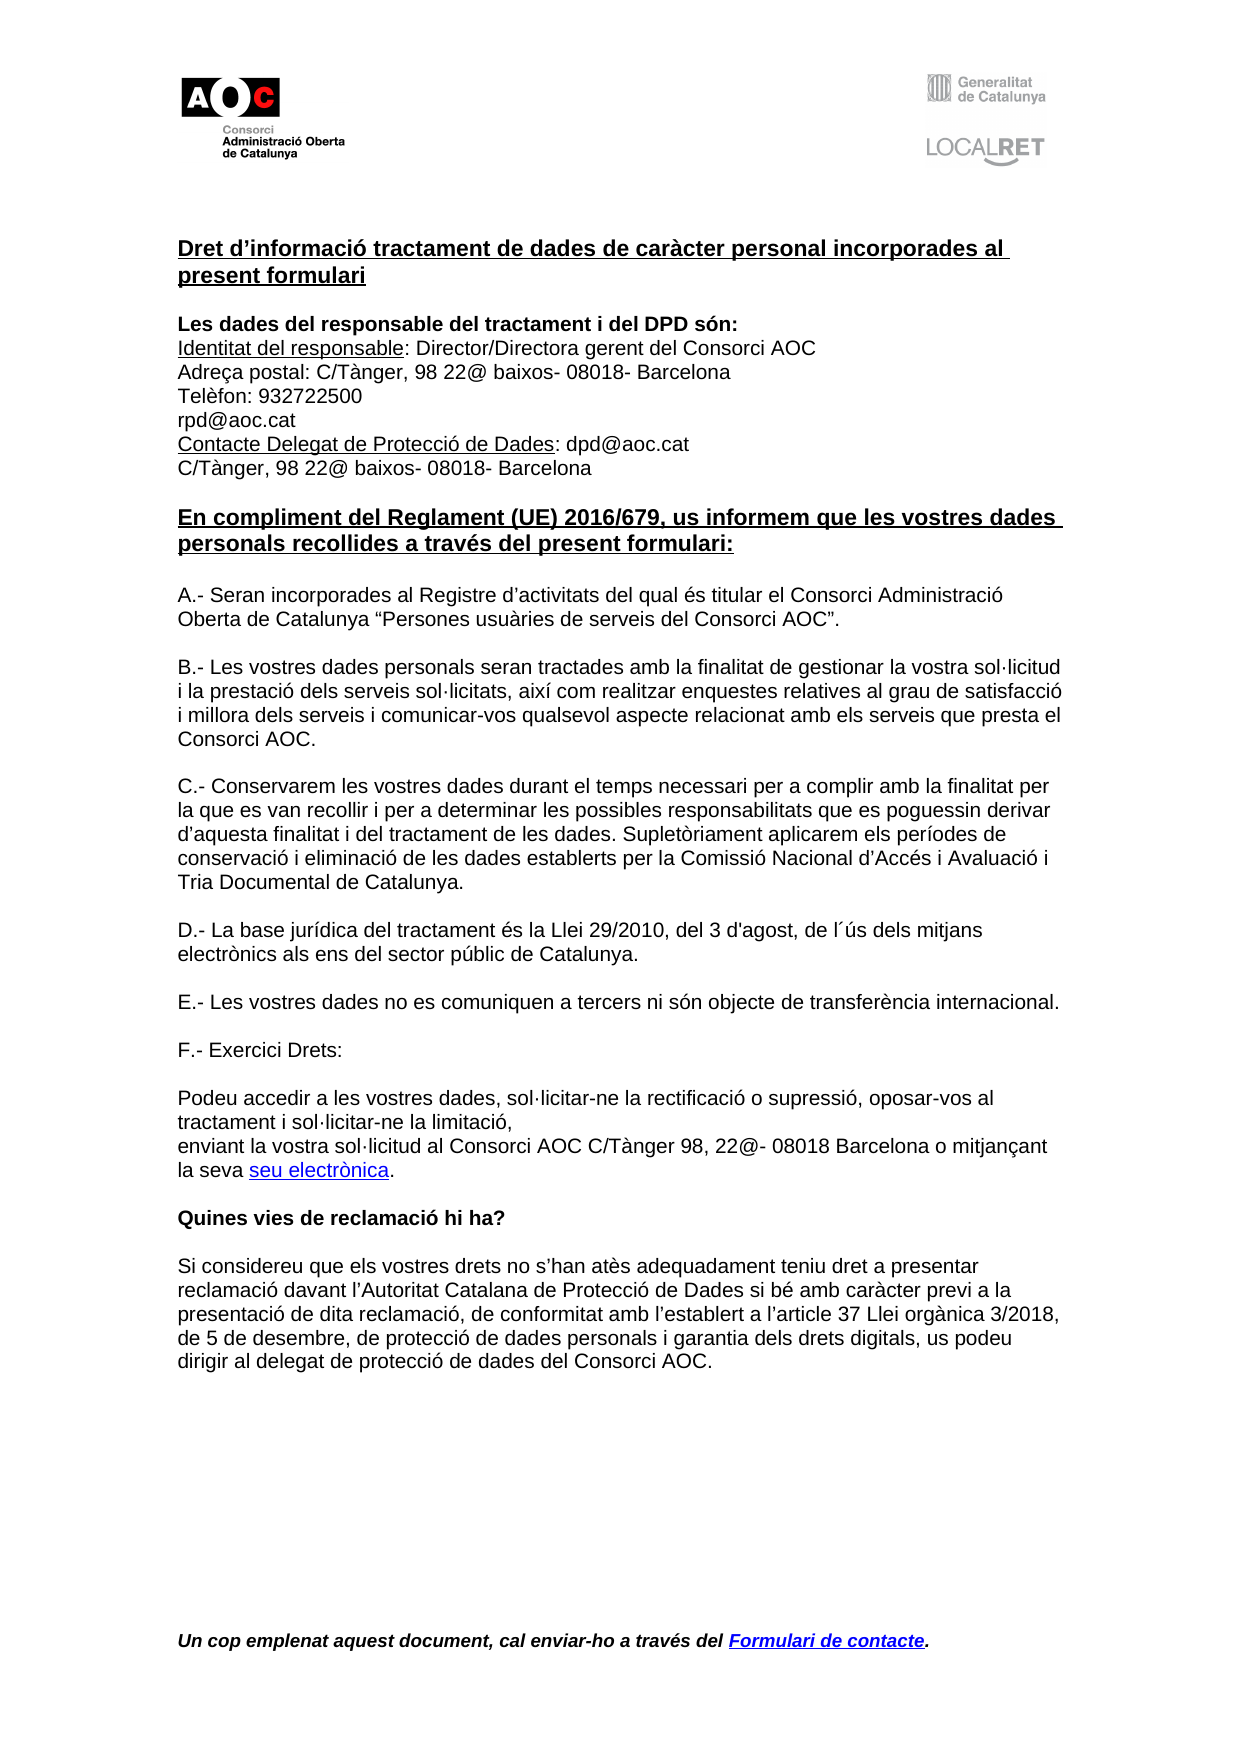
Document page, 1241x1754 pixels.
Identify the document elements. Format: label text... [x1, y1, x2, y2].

text B.- Les vostres dades personals seran tractades amb la finalitat de gestionar la vostra sol·licitud i la prestació dels serveis sol·licitats, així com realitzar enquestes relatives al grau de satisfacció i millora dels serveis i comunicar-vos qualsevol aspecte relacionat amb els serveis que presta el Consorci AOC. [177, 654, 1063, 750]
picture [925, 72, 1047, 168]
text C/Tànger, 98 22@ baixos- 08018- Barcelona [177, 456, 1063, 480]
text Adreça postal: C/Tànger, 98 22@ baixos- 08018- Barcelona [177, 360, 1063, 384]
text A.- Seran incorporades al Registre d’activitats del qual és titular el Consorci Administració Oberta de Catalunya “Persones usuàries de serveis del Consorci AOC”. [177, 583, 1063, 631]
text E.- Les vostres dades no es comuniquen a tercers ni són objecte de transferència internacional. [177, 990, 1063, 1014]
text Podeu accedir a les vostres dades, sol·licitar-ne la rectificació o supressió, oposar-vos al tractament i sol·licitar-ne la limitació, [177, 1086, 1063, 1134]
picture [177, 73, 349, 163]
text Quines vies de reclamació hi ha? [177, 1206, 1063, 1229]
text Identitat del responsable: Director/Directora gerent del Consorci AOC [177, 336, 1063, 360]
text Contacte Delegat de Protecció de Dades: dpd@aoc.cat [177, 432, 1063, 456]
text En compliment del Reglament (UE) 2016/679, us informem que les vostres dades personals recollides a través del present formulari: [177, 504, 1063, 526]
text Si considereu que els vostres drets no s’han atès adequadament teniu dret a presentar reclamació davant l’Autoritat Catalana de Protecció de Dades si bé amb caràcter previ a la presentació de dita reclamació, de conformitat amb l’establert a l’article 37 Llei orgànica 3/2018, de 5 de desembre, de protecció de dades personals i garantia dels drets digitals, us podeu dirigir al delegat de protecció de dades del Consorci AOC. [177, 1253, 1063, 1373]
text D.- La base jurídica del tractament és la Llei 29/2010, del 3 d'agost, de l´ús dels mitjans electrònics als ens del sector públic de Catalunya. [177, 918, 1063, 966]
text Telèfon: 932722500 [177, 384, 1063, 408]
text enviant la vostra sol·licitud al Consorci AOC C/Tànger 98, 22@- 08018 Barcelona o mitjançant la seva seu electrònica. [177, 1134, 1063, 1182]
text Dret d’informació tractament de dades de caràcter personal incorporades al present formulari [177, 235, 1063, 288]
text En compliment del Reglament (UE) 2016/679, us informem que les vostres dades personals recollides a través del present formulari: [177, 527, 1063, 556]
text C.- Conservarem les vostres dades durant el temps necessari per a complir amb la finalitat per la que es van recollir i per a determinar les possibles responsabilitats que es poguessin derivar d’aquesta finalitat i del tractament de les dades. Supletòriament aplicarem els períodes de conservació i eliminació de les dades establerts per la Comissió Nacional d’Accés i Avaluació i Tria Documental de Catalunya. [177, 774, 1063, 894]
text rpd@aoc.cat [177, 408, 1063, 432]
text F.- Exercici Drets: [177, 1038, 1063, 1062]
text Les dades del responsable del tractament i del DPD són: [177, 312, 1063, 336]
